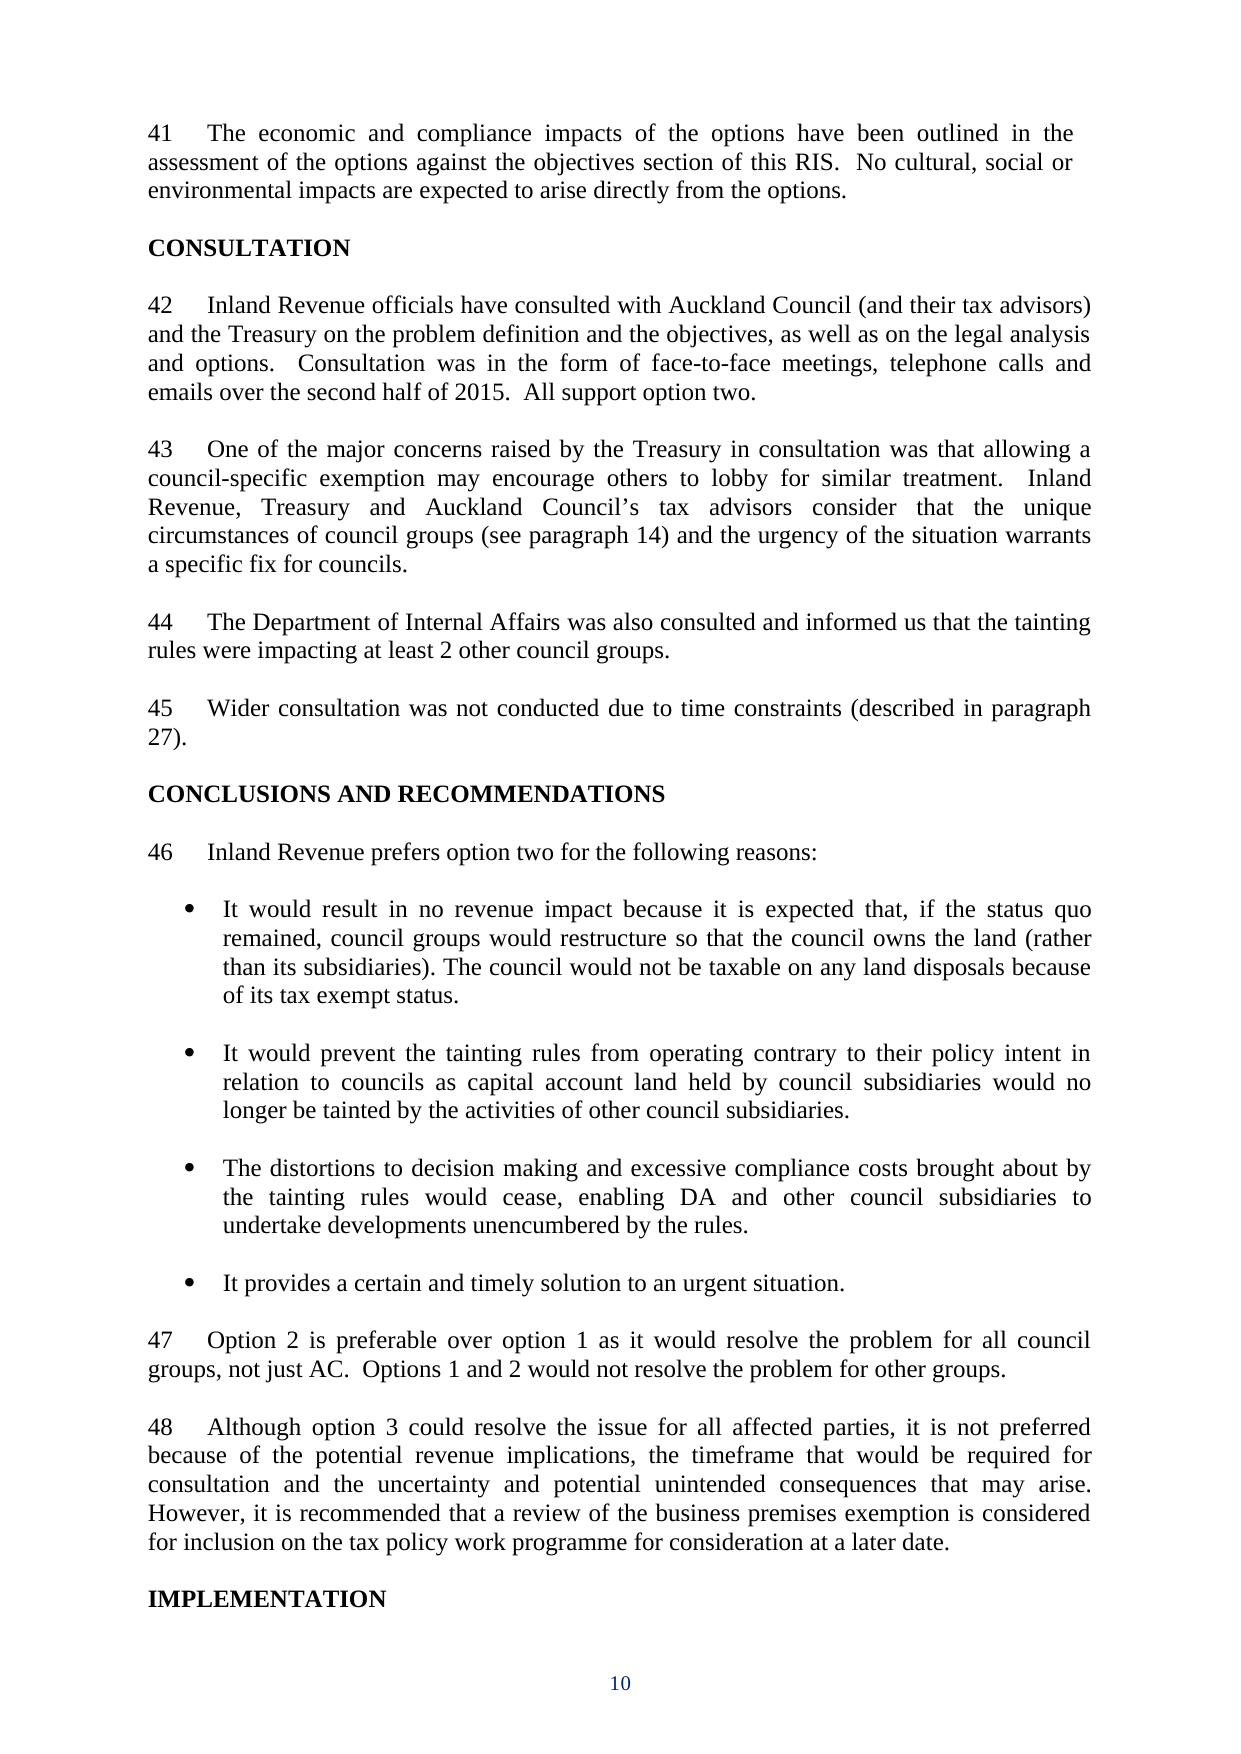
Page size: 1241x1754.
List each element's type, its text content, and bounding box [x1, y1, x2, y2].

list The economic and compliance impacts of the options have been outlined in the assessment of the options against the objectives section of this RIS. No cultural, social or environmental impacts are expected to arise directly from the options. [148, 118, 1075, 204]
text Option 2 is preferable over option 1 as it would resolve the problem for all council groups, not just AC. Options 1 and 2 would not resolve the problem for other groups. [148, 1326, 1092, 1383]
text Inland Revenue prefers option two for the following reasons: [148, 837, 1092, 866]
text Wider consultation was not conducted due to time constraints (described in paragraph 27). [148, 693, 1092, 751]
text IMPLEMENTATION [148, 1584, 1092, 1613]
text Inland Revenue officials have consulted with Auckland Council (and their tax advisors) and the Treasury on the problem definition and the objectives, as well as on the legal analysis and options. Consultation was in the form of face-to-face meetings, telephone calls and emails over the second half of 2015. All support option two. [148, 291, 1092, 406]
list The distortions to decision making and excessive compliance costs brought about by the tainting rules would cease, enabling DA and other council subsidiaries to undertake developments unencumbered by the rules. [185, 1153, 1092, 1239]
text One of the major concerns raised by the Treasury in consultation was that allowing a council-specific exemption may encourage others to lobby for similar treatment. Inland Revenue, Treasury and Auckland Council’s tax advisors consider that the unique circumstances of council groups (see paragraph 14) and the urgency of the situation warrants a specific fix for councils. [148, 434, 1092, 578]
text The Department of Internal Affairs was also consulted and informed us that the tainting rules were impacting at least 2 other council groups. [148, 607, 1092, 664]
list It would result in no revenue impact because it is expected that, if the status quo remained, council groups would restructure so that the council owns the land (rather than its subsidiaries). The council would not be taxable on any land disposals because of its tax exempt status. [185, 894, 1092, 1009]
text CONSULTATION [148, 233, 1092, 262]
text CONCLUSIONS AND RECOMMENDATIONS [148, 779, 1092, 808]
list It would prevent the tainting rules from operating contrary to their policy intent in relation to councils as capital account land held by council subsidiaries would no longer be tainted by the activities of other council subsidiaries. [185, 1038, 1092, 1124]
list It provides a certain and timely solution to an urgent situation. [185, 1268, 1092, 1297]
text Although option 3 could resolve the issue for all affected parties, it is not preferred because of the potential revenue implications, the timeframe that would be required for consultation and the uncertainty and potential unintended consequences that may arise. However, it is recommended that a review of the business premises exemption is considered for inclusion on the tax policy work programme for consideration at a later date. [148, 1412, 1092, 1556]
